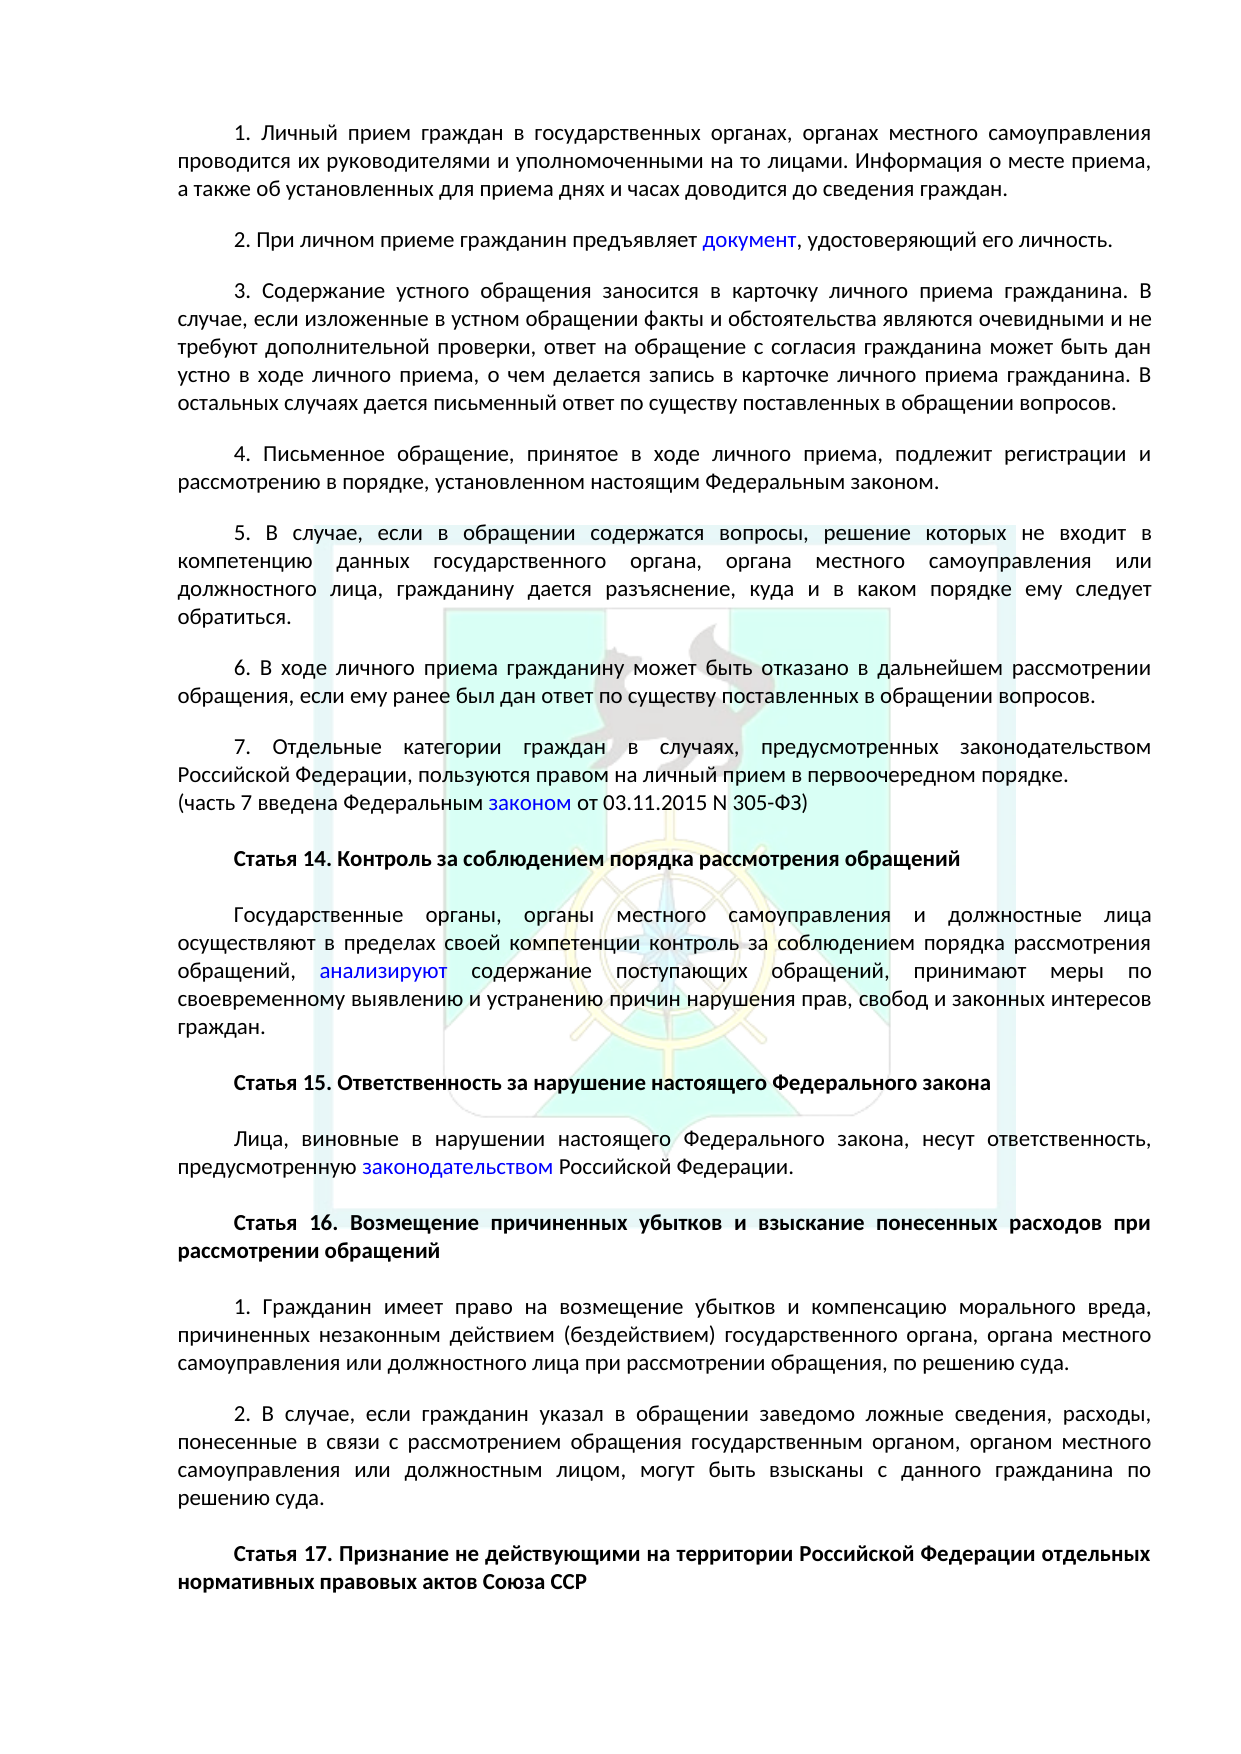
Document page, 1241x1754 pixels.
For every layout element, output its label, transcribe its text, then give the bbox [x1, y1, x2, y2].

text 3. Содержание устного обращения заносится в карточку личного приема гражданина. В случае, если изложенные в устном обращении факты и обстоятельства являются очевидными и не требуют дополнительной проверки, ответ на обращение с согласия гражданина может быть дан устно в ходе личного приема, о чем делается запись в карточке личного приема гражданина. В остальных случаях дается письменный ответ по существу поставленных в обращении вопросов. [177, 276, 1152, 416]
text 1. Гражданин имеет право на возмещение убытков и компенсацию морального вреда, причиненных незаконным действием (бездействием) государственного органа, органа местного самоуправления или должностного лица при рассмотрении обращения, по решению суда. [177, 1292, 1152, 1376]
text 1. Личный прием граждан в государственных органах, органах местного самоуправления проводится их руководителями и уполномоченными на то лицами. Информация о месте приема, а также об установленных для приема днях и часах доводится до сведения граждан. [177, 118, 1152, 202]
text 2. В случае, если гражданин указал в обращении заведомо ложные сведения, расходы, понесенные в связи с рассмотрением обращения государственным органом, органом местного самоуправления или должностным лицом, могут быть взысканы с данного гражданина по решению суда. [177, 1399, 1152, 1511]
text Лица, виновные в нарушении настоящего Федерального закона, несут ответственность, предусмотренную законодательством Российской Федерации. [177, 1124, 1152, 1180]
title Статья 16. Возмещение причиненных убытков и взыскание понесенных расходов при рассмотрении обращений [177, 1208, 1152, 1264]
text 4. Письменное обращение, принятое в ходе личного приема, подлежит регистрации и рассмотрению в порядке, установленном настоящим Федеральным законом. [177, 439, 1152, 495]
text 5. В случае, если в обращении содержатся вопросы, решение которых не входит в компетенцию данных государственного органа, органа местного самоуправления или должностного лица, гражданину дается разъяснение, куда и в каком порядке ему следует обратиться. [177, 518, 1152, 630]
title Статья 15. Ответственность за нарушение настоящего Федерального закона [177, 1068, 1152, 1096]
text 2. При личном приеме гражданин предъявляет документ, удостоверяющий его личность. [177, 225, 1152, 253]
text 6. В ходе личного приема гражданину может быть отказано в дальнейшем рассмотрении обращения, если ему ранее был дан ответ по существу поставленных в обращении вопросов. [177, 653, 1152, 709]
text 7. Отдельные категории граждан в случаях, предусмотренных законодательством Российской Федерации, пользуются правом на личный прием в первоочередном порядке. [177, 732, 1152, 788]
title Статья 17. Признание не действующими на территории Российской Федерации отдельных нормативных правовых актов Союза ССР [177, 1539, 1152, 1596]
title Статья 14. Контроль за соблюдением порядка рассмотрения обращений [177, 844, 1152, 872]
text (часть 7 введена Федеральным законом от 03.11.2015 N 305-ФЗ) [177, 788, 1152, 816]
text Государственные органы, органы местного самоуправления и должностные лица осуществляют в пределах своей компетенции контроль за соблюдением порядка рассмотрения обращений, анализируют содержание поступающих обращений, принимают меры по своевременному выявлению и устранению причин нарушения прав, свобод и законных интересов граждан. [177, 900, 1152, 1040]
